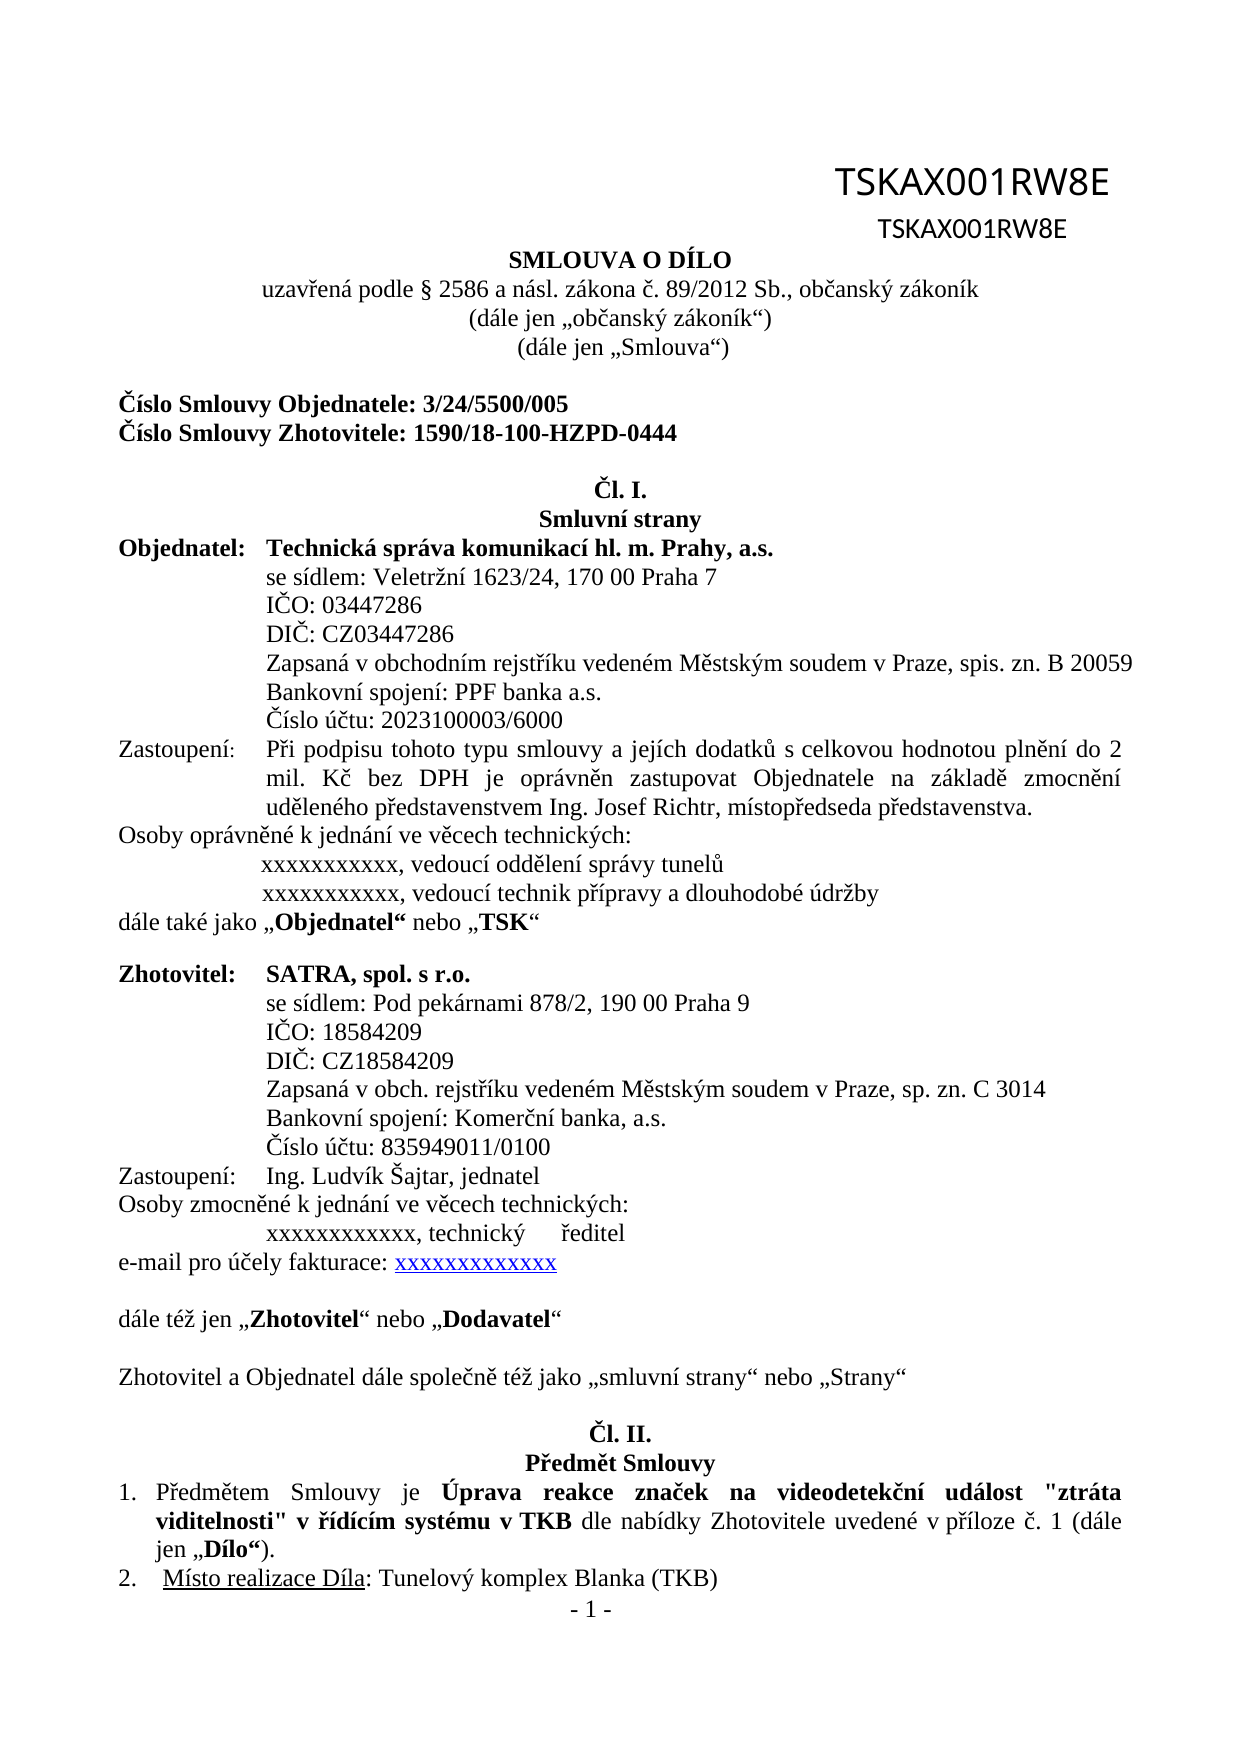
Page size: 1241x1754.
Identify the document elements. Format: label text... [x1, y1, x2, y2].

text dále též jen „Zhotovitel“ nebo „Dodavatel“ [118, 1304, 1122, 1333]
text Osoby zmocněné k jednání ve věcech technických: [118, 1189, 1122, 1218]
text Zhotovitel a Objednatel dále společně též jako „smluvní strany“ nebo „Strany“ [118, 1362, 1122, 1391]
text Zhotovitel: SATRA, spol. s r.o. [118, 959, 1122, 988]
text Zapsaná v obch. rejstříku vedeném Městským soudem v Praze, sp. zn. C 3014 [118, 1074, 1122, 1103]
text Číslo Smlouvy Objednatele: 3/24/5500/005 [118, 389, 1122, 418]
text Čl. I. Smluvní strany [118, 476, 1122, 533]
text (dále jen „Smlouva“) [118, 332, 1122, 361]
text IČO: 03447286 [118, 591, 1122, 619]
text uzavřená podle § 2586 a násl. zákona č. 89/2012 Sb., občanský zákoník [118, 274, 1122, 303]
text IČO: 18584209 [118, 1017, 1122, 1046]
text xxxxxxxxxxx, vedoucí oddělení správy tunelů [118, 849, 1122, 878]
text Bankovní spojení: PPF banka a.s. [118, 677, 1122, 706]
text DIČ: CZ03447286 [118, 619, 1122, 648]
list Místo realizace Díla: Tunelový komplex Blanka (TKB) [118, 1563, 1122, 1592]
text Objednatel: Technická správa komunikací hl. m. Prahy, a.s. [118, 533, 1122, 562]
subtitle SMLOUVA O DÍLO [118, 246, 1122, 274]
table_header TSKAX001RW8E [823, 155, 1122, 206]
text Osoby oprávněné k jednání ve věcech technických: [118, 821, 1122, 849]
text Číslo Smlouvy Zhotovitele: 1590/18-100-HZPD-0444 [118, 418, 1122, 447]
text xxxxxxxxxxxx, technický ředitel [118, 1218, 1122, 1247]
text se sídlem: Veletržní 1623/24, 170 00 Praha 7 [118, 562, 1122, 591]
text xxxxxxxxxxx, vedoucí technik přípravy a dlouhodobé údržby [118, 878, 1122, 907]
text Bankovní spojení: Komerční banka, a.s. [118, 1103, 1122, 1132]
text Zapsaná v obchodním rejstříku vedeném Městským soudem v Praze, spis. zn. B 20059 [118, 648, 1167, 677]
text Zastoupení: Ing. Ludvík Šajtar, jednatel [118, 1161, 1122, 1189]
text DIČ: CZ18584209 [118, 1046, 1122, 1074]
text Zastoupení: Při podpisu tohoto typu smlouvy a jejích dodatků s celkovou hodnotou plnění do 2 mil. Kč bez DPH je oprávněn zastupovat Objednatele na základě zmocnění uděleného představenstvem Ing. Josef Richtr, místopředseda představenstva. [118, 734, 1122, 821]
list Předmětem Smlouvy je Úprava reakce značek na videodetekční událost "ztráta viditelnosti" v řídícím systému v TKB dle nabídky Zhotovitele uvedené v příloze č. 1 (dále jen „Dílo“). [118, 1477, 1122, 1563]
text se sídlem: Pod pekárnami 878/2, 190 00 Praha 9 [118, 988, 1122, 1017]
table_cell TSKAX001RW8E [823, 206, 1122, 246]
text dále také jako „Objednatel“ nebo „TSK“ [118, 907, 1122, 936]
text Čl. II. Předmět Smlouvy [118, 1419, 1122, 1477]
text Číslo účtu: 835949011/0100 [118, 1132, 1122, 1161]
text (dále jen „občanský zákoník“) [118, 303, 1122, 332]
text e-mail pro účely fakturace: xxxxxxxxxxxxx [118, 1247, 1122, 1276]
text Číslo účtu: 2023100003/6000 [118, 706, 1122, 734]
